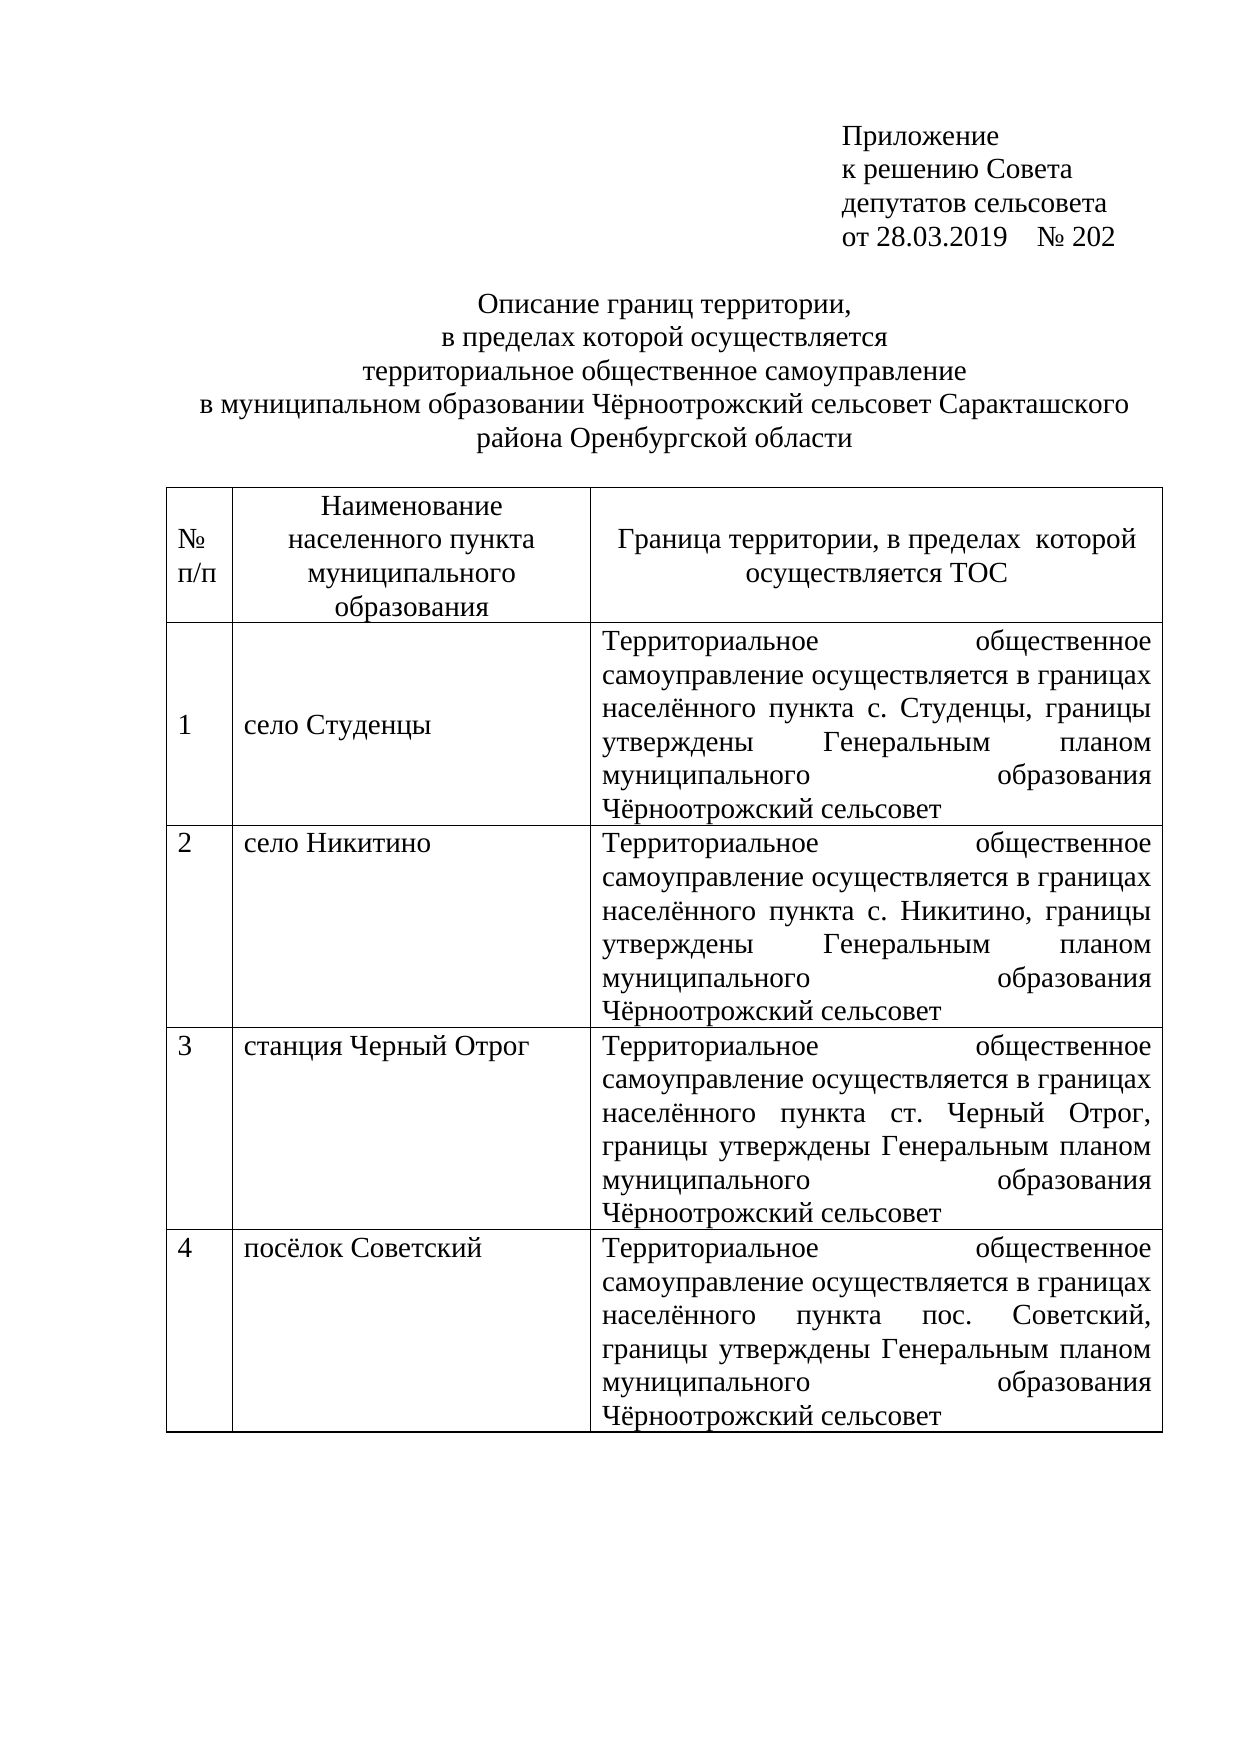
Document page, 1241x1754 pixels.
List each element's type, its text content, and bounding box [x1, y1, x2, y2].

text от 28.03.2019 № 202 [842, 219, 1152, 252]
table_cell 1 [167, 623, 232, 824]
table_cell село Никитино [233, 826, 590, 1027]
text в муниципальном образовании Чёрноотрожский сельсовет Саракташского района Оренбургской области [177, 386, 1152, 453]
text депутатов сельсовета [842, 185, 1152, 219]
text в пределах которой осуществляется [177, 319, 1152, 353]
table_header Наименование населенного пункта муниципального образования [233, 488, 590, 622]
text к решению Совета [842, 152, 1152, 185]
table_cell 4 [167, 1230, 232, 1431]
text Приложение [842, 118, 1152, 152]
table_cell посёлок Советский [233, 1230, 590, 1431]
table_cell Территориальное общественное самоуправление осуществляется в границах населённого пункта с. Никитино, границы утверждены Генеральным планом муниципального образования Чёрноотрожский сельсовет [591, 826, 1162, 1027]
table_header Граница территории, в пределах которой осуществляется ТОС [591, 488, 1162, 622]
table_header № п/п [167, 488, 232, 622]
text территориальное общественное самоуправление [177, 353, 1152, 386]
table_cell 2 [167, 826, 232, 1027]
table_cell село Студенцы [233, 623, 590, 824]
table_cell станция Черный Отрог [233, 1028, 590, 1229]
table_cell Территориальное общественное самоуправление осуществляется в границах населённого пункта пос. Советский, границы утверждены Генеральным планом муниципального образования Чёрноотрожский сельсовет [591, 1230, 1162, 1431]
table_cell 3 [167, 1028, 232, 1229]
table_cell Территориальное общественное самоуправление осуществляется в границах населённого пункта ст. Черный Отрог, границы утверждены Генеральным планом муниципального образования Чёрноотрожский сельсовет [591, 1028, 1162, 1229]
table_cell Территориальное общественное самоуправление осуществляется в границах населённого пункта с. Студенцы, границы утверждены Генеральным планом муниципального образования Чёрноотрожский сельсовет [591, 623, 1162, 824]
text Описание границ территории, [177, 286, 1152, 319]
